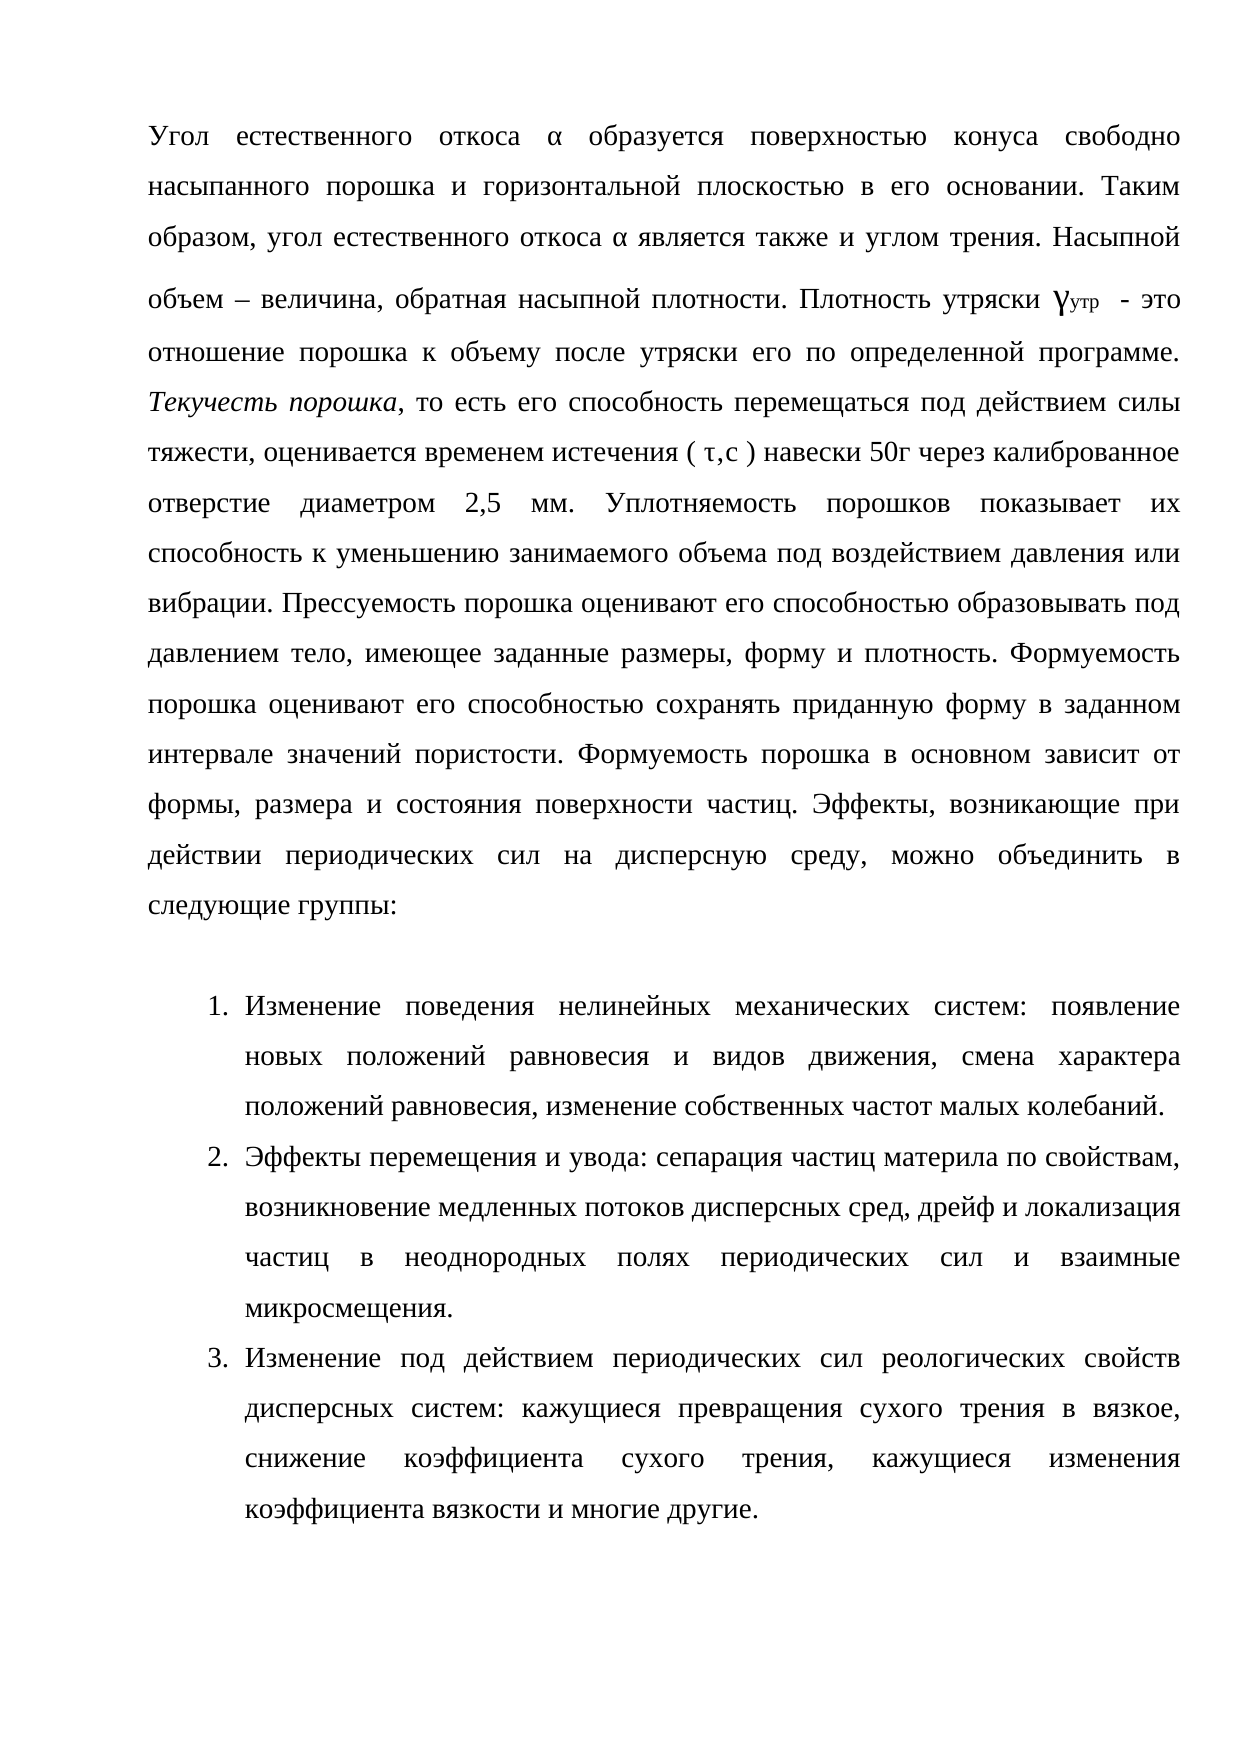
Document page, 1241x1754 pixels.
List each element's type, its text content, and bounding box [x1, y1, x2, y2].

list Изменение под действием периодических сил реологических свойств дисперсных систем: кажущиеся превращения сухого трения в вязкое, снижение коэффициента сухого трения, кажущиеся изменения коэффициента вязкости и многие другие. [207, 1340, 1181, 1524]
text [148, 118, 1181, 921]
list Изменение поведения нелинейных механических систем: появление новых положений равновесия и видов движения, смена характера положений равновесия, изменение собственных частот малых колебаний. [207, 988, 1181, 1122]
list Эффекты перемещения и увода: сепарация частиц материла по свойствам, возникновение медленных потоков дисперсных сред, дрейф и локализация частиц в неоднородных полях периодических сил и взаимные микросмещения. [207, 1139, 1181, 1323]
